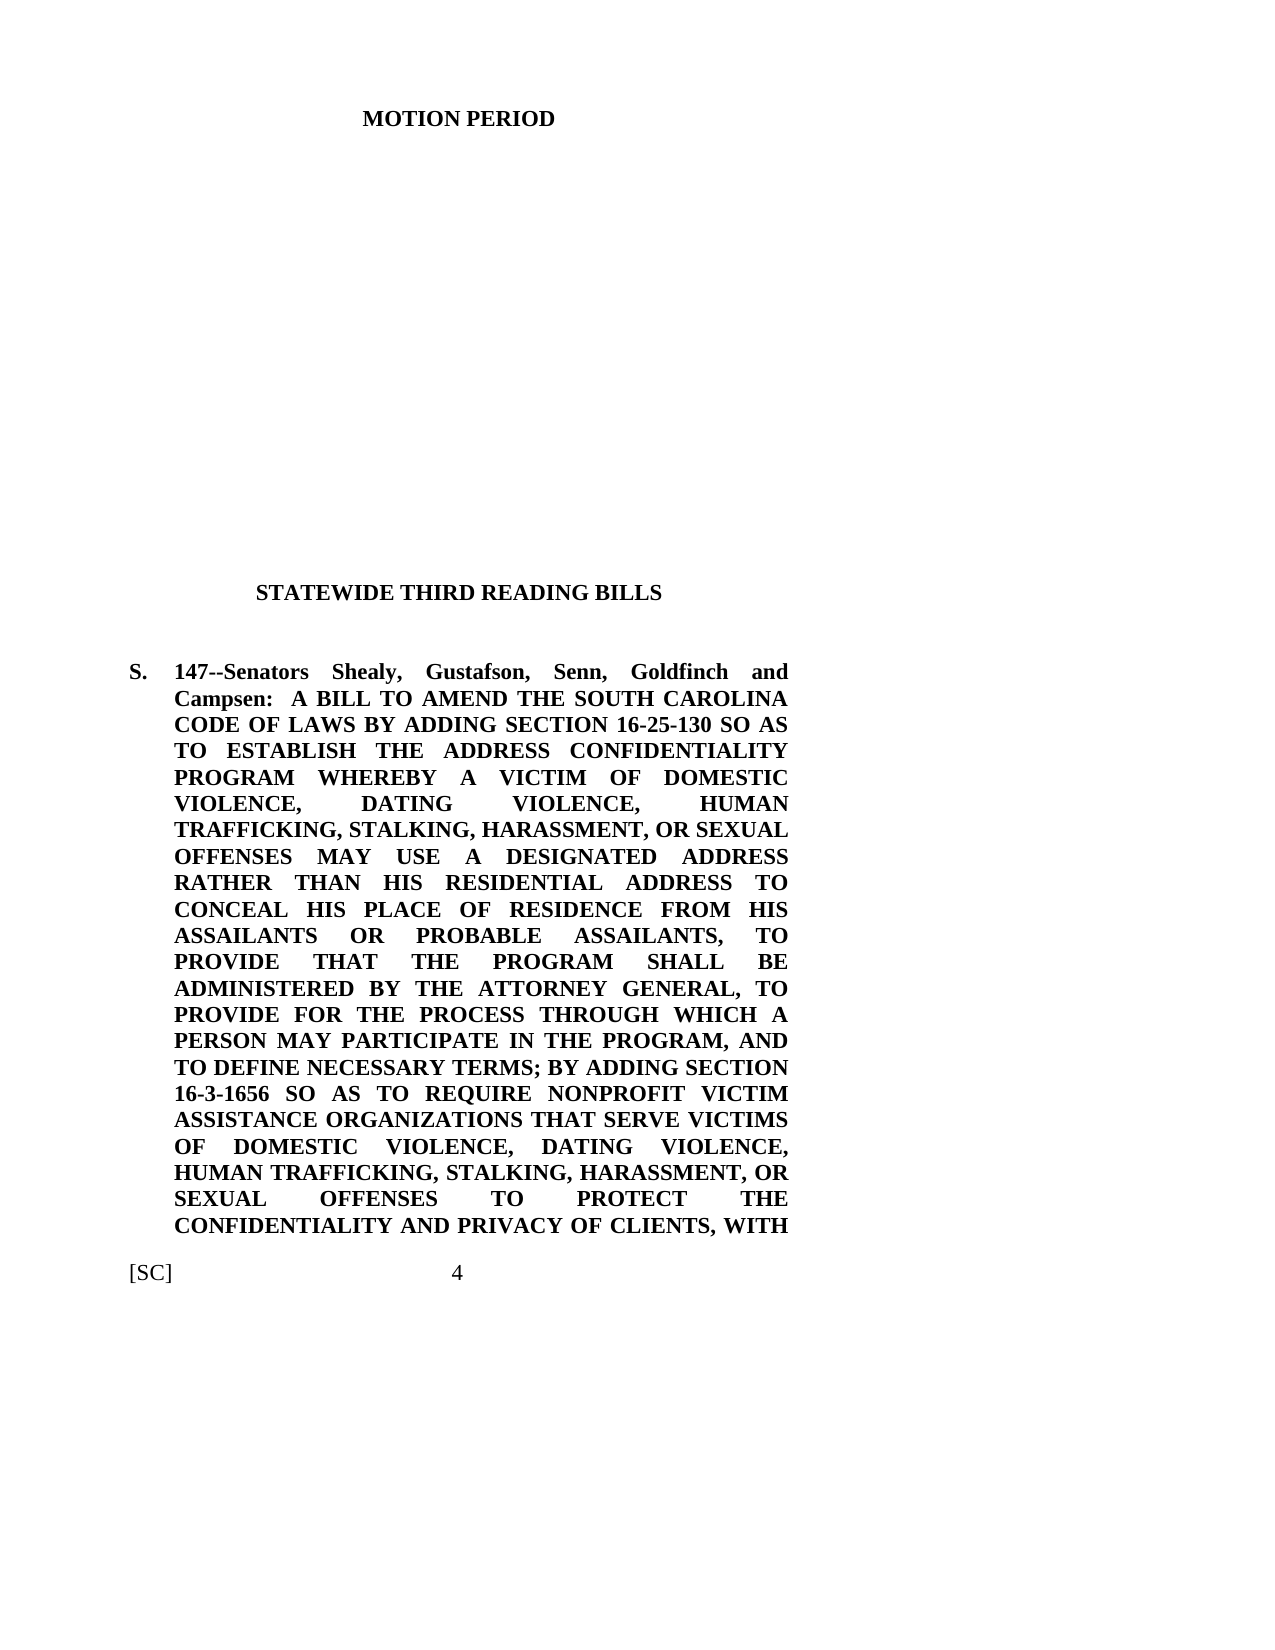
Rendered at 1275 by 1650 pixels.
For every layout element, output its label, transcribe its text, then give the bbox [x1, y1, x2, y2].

text MOTION PERIOD [129, 105, 789, 131]
text STATEWIDE THIRD READING BILLS [129, 579, 789, 606]
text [129, 658, 789, 1238]
